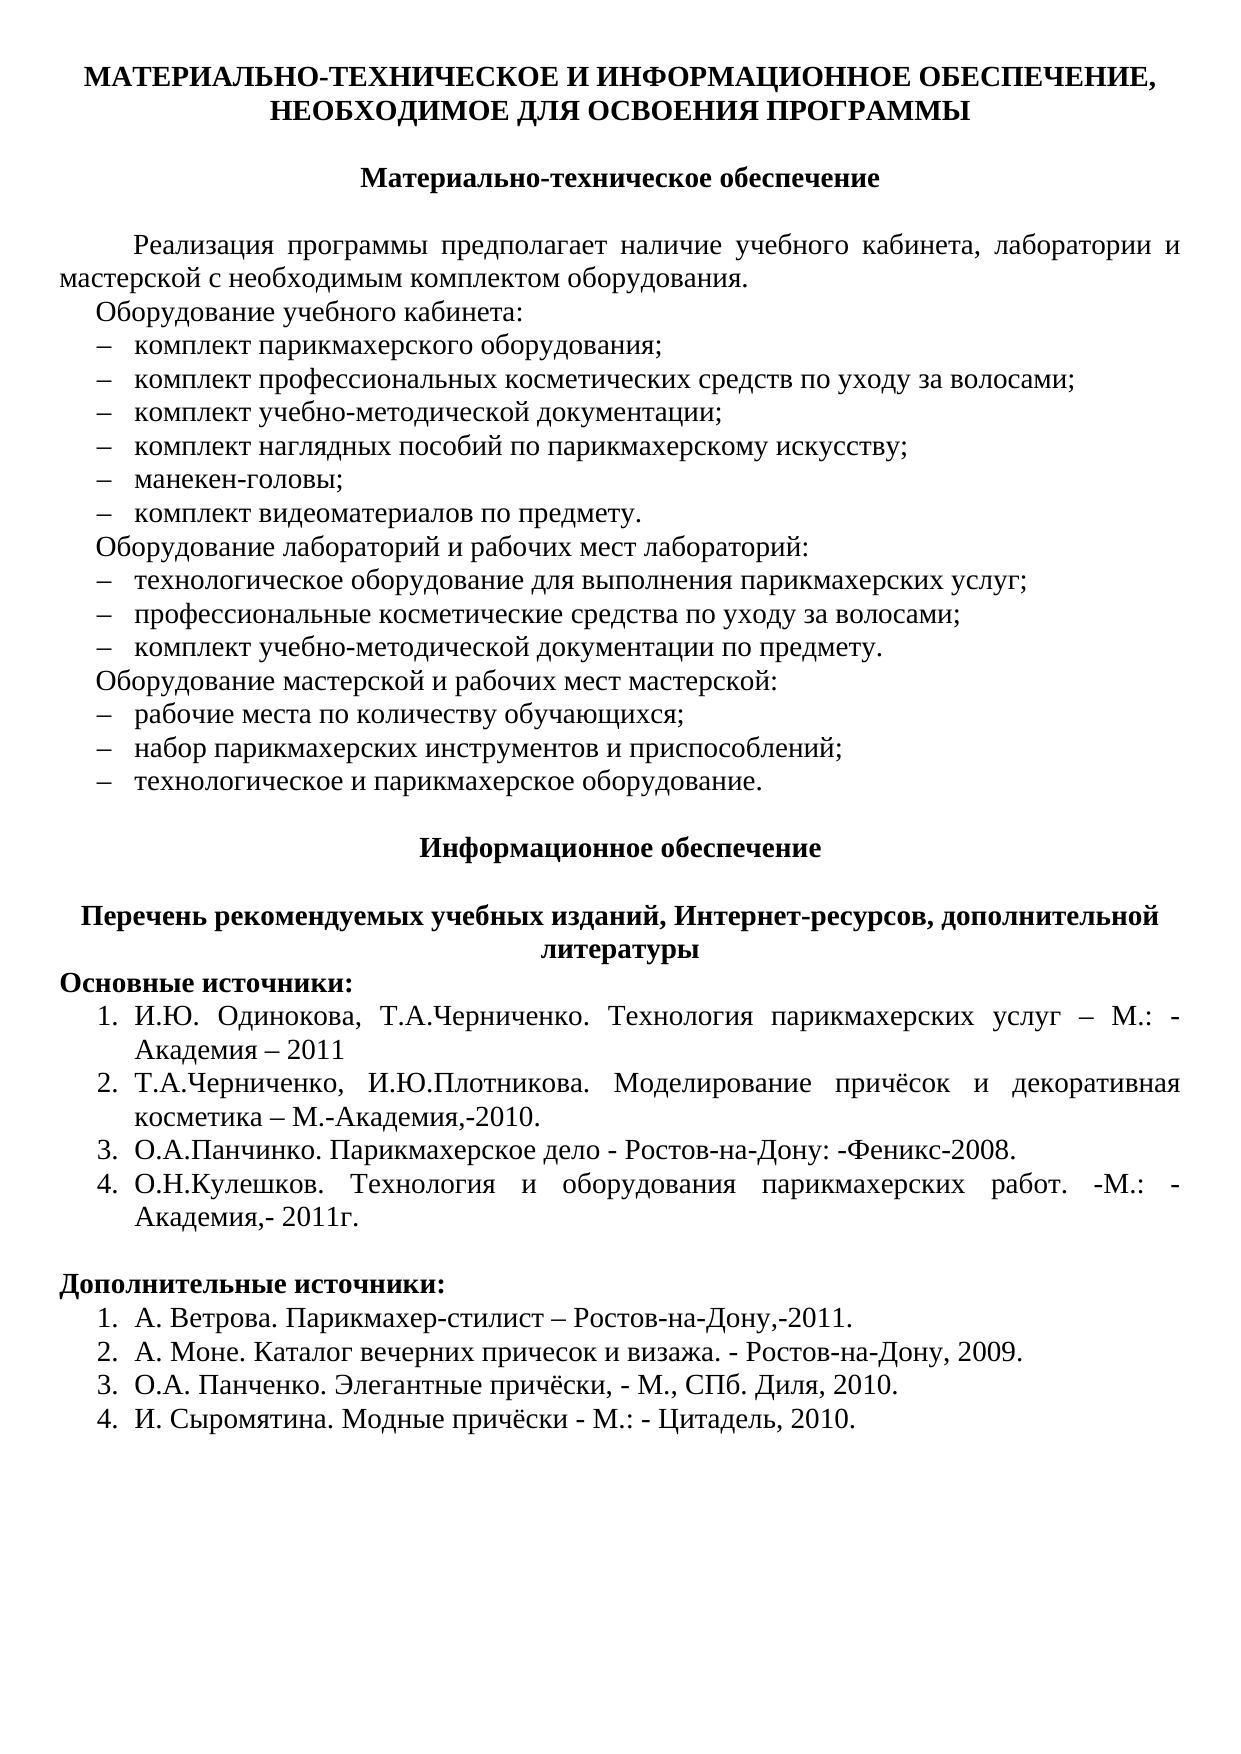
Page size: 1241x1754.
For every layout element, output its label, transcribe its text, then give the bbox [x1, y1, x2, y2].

text Реализация программы предполагает наличие учебного кабинета, лаборатории и мастерской с необходимым комплектом оборудования. [59, 227, 1181, 294]
text Материально-техническое и информационное обеспечение, необходимое для освоения программы [59, 59, 1181, 126]
list комплект парикмахерского оборудования; [97, 327, 1181, 361]
list технологическое оборудование для выполнения парикмахерских услуг; [97, 562, 1181, 596]
list О.Н.Кулешков. Технология и оборудования парикмахерских работ. -М.: -Академия,- 2011г. [97, 1166, 1181, 1233]
list профессиональные косметические средства по уходу за волосами; [97, 596, 1181, 629]
list комплект профессиональных косметических средств по уходу за волосами; [97, 361, 1181, 394]
list набор парикмахерских инструментов и приспособлений; [97, 730, 1181, 763]
list комплект наглядных пособий по парикмахерскому искусству; [97, 428, 1181, 462]
text Оборудование мастерской и рабочих мест мастерской: [59, 663, 1181, 696]
list И.Ю. Одинокова, Т.А.Черниченко. Технология парикмахерских услуг – М.: -Академия – 2011 [97, 998, 1181, 1065]
list комплект учебно-методической документации по предмету. [97, 629, 1181, 663]
text Дополнительные источники: [59, 1267, 1181, 1300]
text Оборудование лабораторий и рабочих мест лабораторий: [59, 529, 1181, 562]
list А. Ветрова. Парикмахер-стилист – Ростов-на-Дону,-2011. [97, 1300, 1181, 1334]
text Материально-техническое обеспечение [59, 160, 1181, 193]
list О.А. Панченко. Элегантные причёски, - М., СПб. Диля, 2010. [97, 1367, 1181, 1401]
text Информационное обеспечение [59, 831, 1181, 864]
list технологическое и парикмахерское оборудование. [97, 763, 1181, 797]
text Основные источники: [59, 965, 1181, 998]
text Перечень рекомендуемых учебных изданий, Интернет-ресурсов, дополнительной литературы [59, 898, 1181, 965]
list манекен-головы; [97, 462, 1181, 495]
list О.А.Панчинко. Парикмахерское дело - Ростов-на-Дону: -Феникс-2008. [97, 1132, 1181, 1166]
list рабочие места по количеству обучающихся; [97, 696, 1181, 730]
list И. Сыромятина. Модные причёски - М.: - Цитадель, 2010. [97, 1401, 1181, 1434]
text Оборудование учебного кабинета: [59, 294, 1181, 327]
list Т.А.Черниченко, И.Ю.Плотникова. Моделирование причёсок и декоративная косметика – М.-Академия,-2010. [97, 1065, 1181, 1132]
list комплект учебно-методической документации; [97, 394, 1181, 428]
list комплект видеоматериалов по предмету. [97, 495, 1181, 529]
list А. Моне. Каталог вечерних причесок и визажа. - Ростов-на-Дону, 2009. [97, 1334, 1181, 1367]
